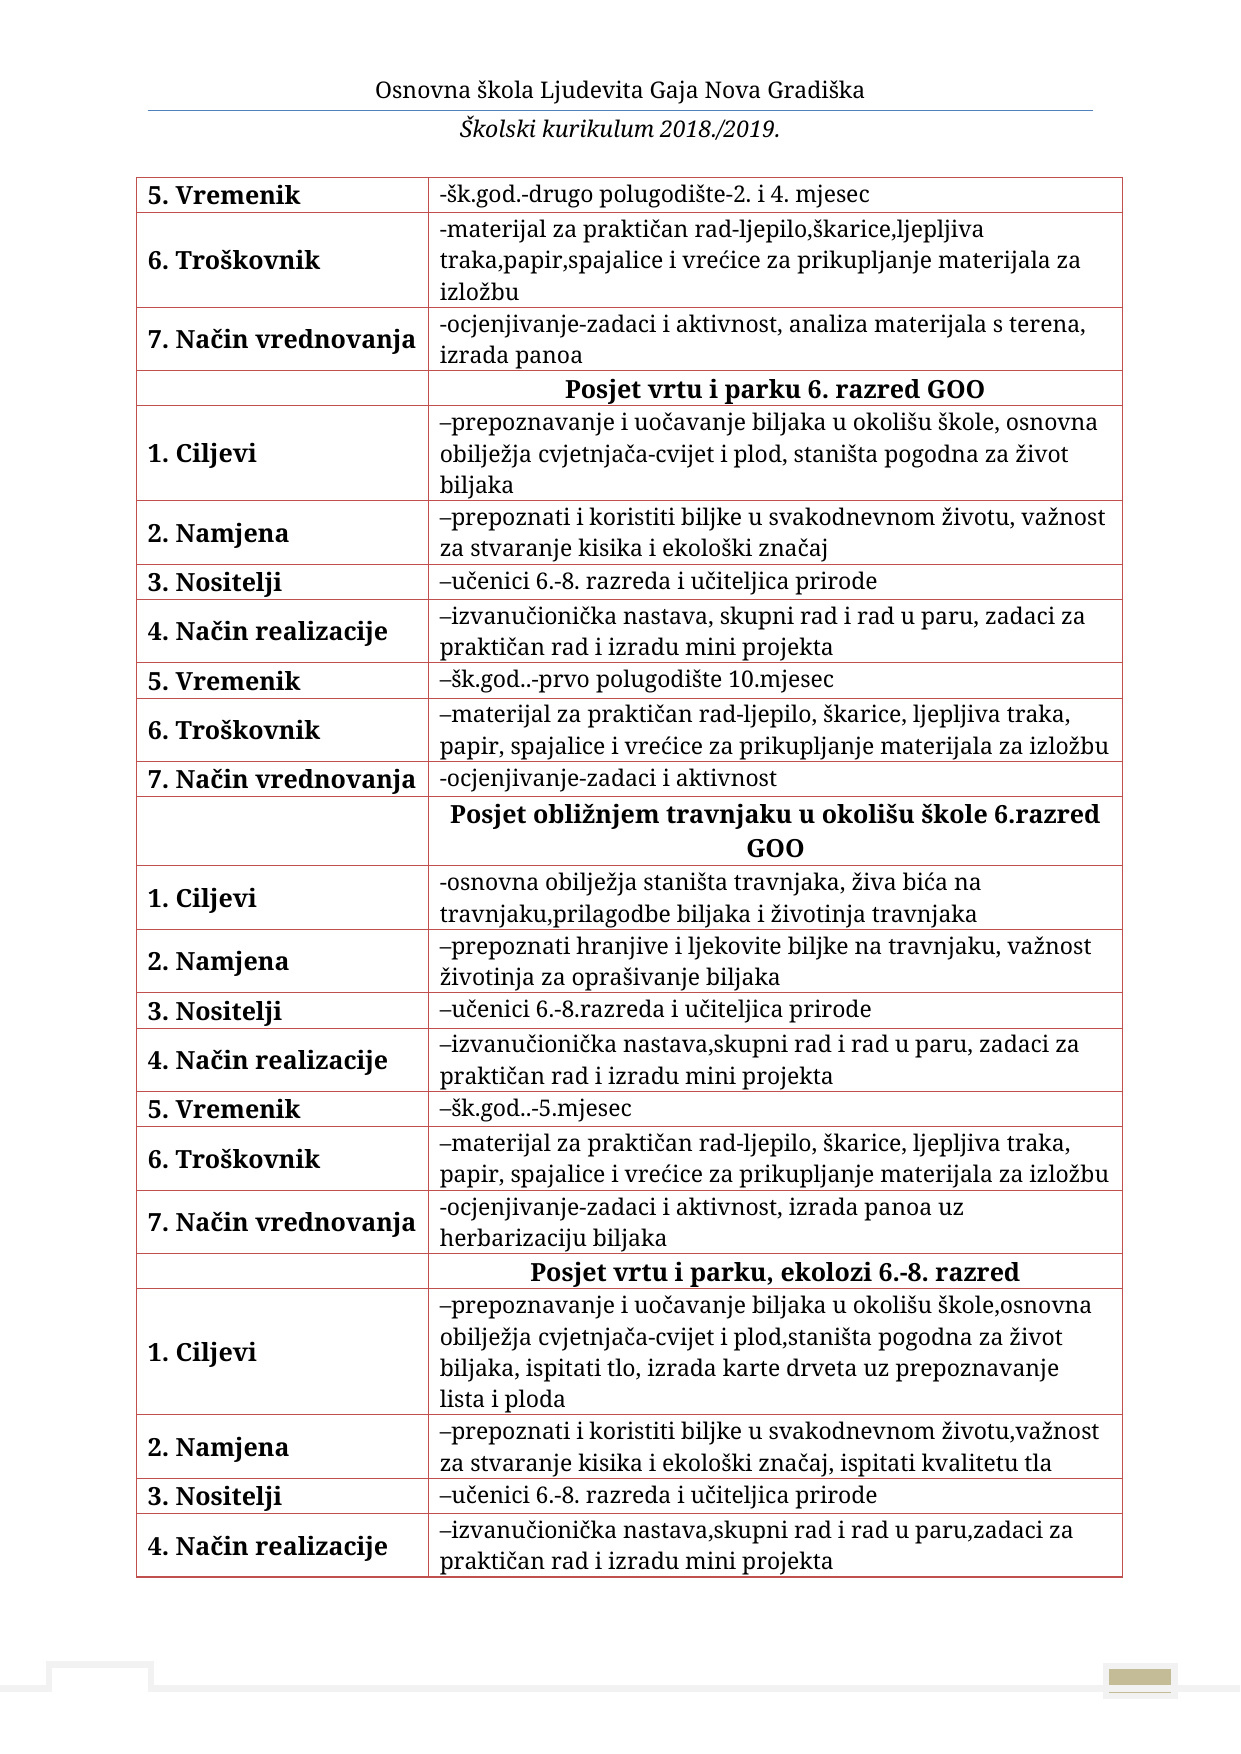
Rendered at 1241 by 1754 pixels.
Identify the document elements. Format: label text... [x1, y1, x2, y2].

table_cell 2. Namjena [137, 501, 428, 564]
table_cell –prepoznati hranjive i ljekovite biljke na travnjaku, važnost životinja za oprašivanje biljaka [429, 930, 1122, 992]
table_cell 5. Vremenik [137, 663, 428, 697]
table_cell 6. Troškovnik [137, 699, 428, 761]
table_cell 4. Način realizacije [137, 600, 428, 662]
table_cell -osnovna obilježja staništa travnjaka, živa bića na travnjaku,prilagodbe biljaka i životinja travnjaka [429, 866, 1122, 929]
table_cell 3. Nositelji [137, 1479, 428, 1513]
table_cell –učenici 6.-8. razreda i učiteljica prirode [429, 565, 1122, 599]
table_cell 2. Namjena [137, 1415, 428, 1478]
table_cell 7. Način vrednovanja [137, 308, 428, 370]
table_cell 4. Način realizacije [137, 1514, 428, 1576]
table_cell 3. Nositelji [137, 993, 428, 1027]
table_cell 1. Ciljevi [137, 406, 428, 500]
table_cell -ocjenjivanje-zadaci i aktivnost, izrada panoa uz herbarizaciju biljaka [429, 1191, 1122, 1253]
table_cell [137, 371, 428, 405]
table_cell 6. Troškovnik [137, 213, 428, 307]
table_cell [137, 797, 428, 865]
table_cell –prepoznati i koristiti biljke u svakodnevnom životu, važnost za stvaranje kisika i ekološki značaj [429, 501, 1122, 564]
table_cell [137, 1254, 428, 1288]
table_cell Posjet vrtu i parku, ekolozi 6.-8. razred [429, 1254, 1122, 1288]
table_cell –prepoznavanje i uočavanje biljaka u okolišu škole,osnovna obilježja cvjetnjača-cvijet i plod,staništa pogodna za život biljaka, ispitati tlo, izrada karte drveta uz prepoznavanje lista i ploda [429, 1289, 1122, 1414]
table_cell -ocjenjivanje-zadaci i aktivnost [429, 762, 1122, 796]
table_cell –izvanučionička nastava, skupni rad i rad u paru, zadaci za praktičan rad i izradu mini projekta [429, 600, 1122, 662]
table_cell 6. Troškovnik [137, 1127, 428, 1189]
table_cell 5. Vremenik [137, 178, 428, 212]
table_cell 4. Način realizacije [137, 1029, 428, 1091]
table_cell 7. Način vrednovanja [137, 762, 428, 796]
table_cell 5. Vremenik [137, 1092, 428, 1126]
table_cell 1. Ciljevi [137, 866, 428, 929]
table_cell Posjet obližnjem travnjaku u okolišu škole 6.razred GOO [429, 797, 1122, 865]
table_cell –izvanučionička nastava,skupni rad i rad u paru, zadaci za praktičan rad i izradu mini projekta [429, 1029, 1122, 1091]
table_cell –šk.god..-5.mjesec [429, 1092, 1122, 1126]
table_cell –učenici 6.-8. razreda i učiteljica prirode [429, 1479, 1122, 1513]
table_cell 1. Ciljevi [137, 1289, 428, 1414]
table_cell –materijal za praktičan rad-ljepilo, škarice, ljepljiva traka, papir, spajalice i vrećice za prikupljanje materijala za izložbu [429, 1127, 1122, 1189]
table_cell -šk.god.-drugo polugodište-2. i 4. mjesec [429, 178, 1122, 212]
table_cell 2. Namjena [137, 930, 428, 992]
table_cell –izvanučionička nastava,skupni rad i rad u paru,zadaci za praktičan rad i izradu mini projekta [429, 1514, 1122, 1576]
table_cell –materijal za praktičan rad-ljepilo, škarice, ljepljiva traka, papir, spajalice i vrećice za prikupljanje materijala za izložbu [429, 699, 1122, 761]
table_cell 3. Nositelji [137, 565, 428, 599]
table_cell –prepoznati i koristiti biljke u svakodnevnom životu,važnost za stvaranje kisika i ekološki značaj, ispitati kvalitetu tla [429, 1415, 1122, 1478]
table_cell 7. Način vrednovanja [137, 1191, 428, 1253]
table_cell -ocjenjivanje-zadaci i aktivnost, analiza materijala s terena, izrada panoa [429, 308, 1122, 370]
table_cell –prepoznavanje i uočavanje biljaka u okolišu škole, osnovna obilježja cvjetnjača-cvijet i plod, staništa pogodna za život biljaka [429, 406, 1122, 500]
table_cell –učenici 6.-8.razreda i učiteljica prirode [429, 993, 1122, 1027]
table_cell –šk.god..-prvo polugodište 10.mjesec [429, 663, 1122, 697]
table_cell Posjet vrtu i parku 6. razred GOO [429, 371, 1122, 405]
table_cell -materijal za praktičan rad-ljepilo,škarice,ljepljiva traka,papir,spajalice i vrećice za prikupljanje materijala za izložbu [429, 213, 1122, 307]
